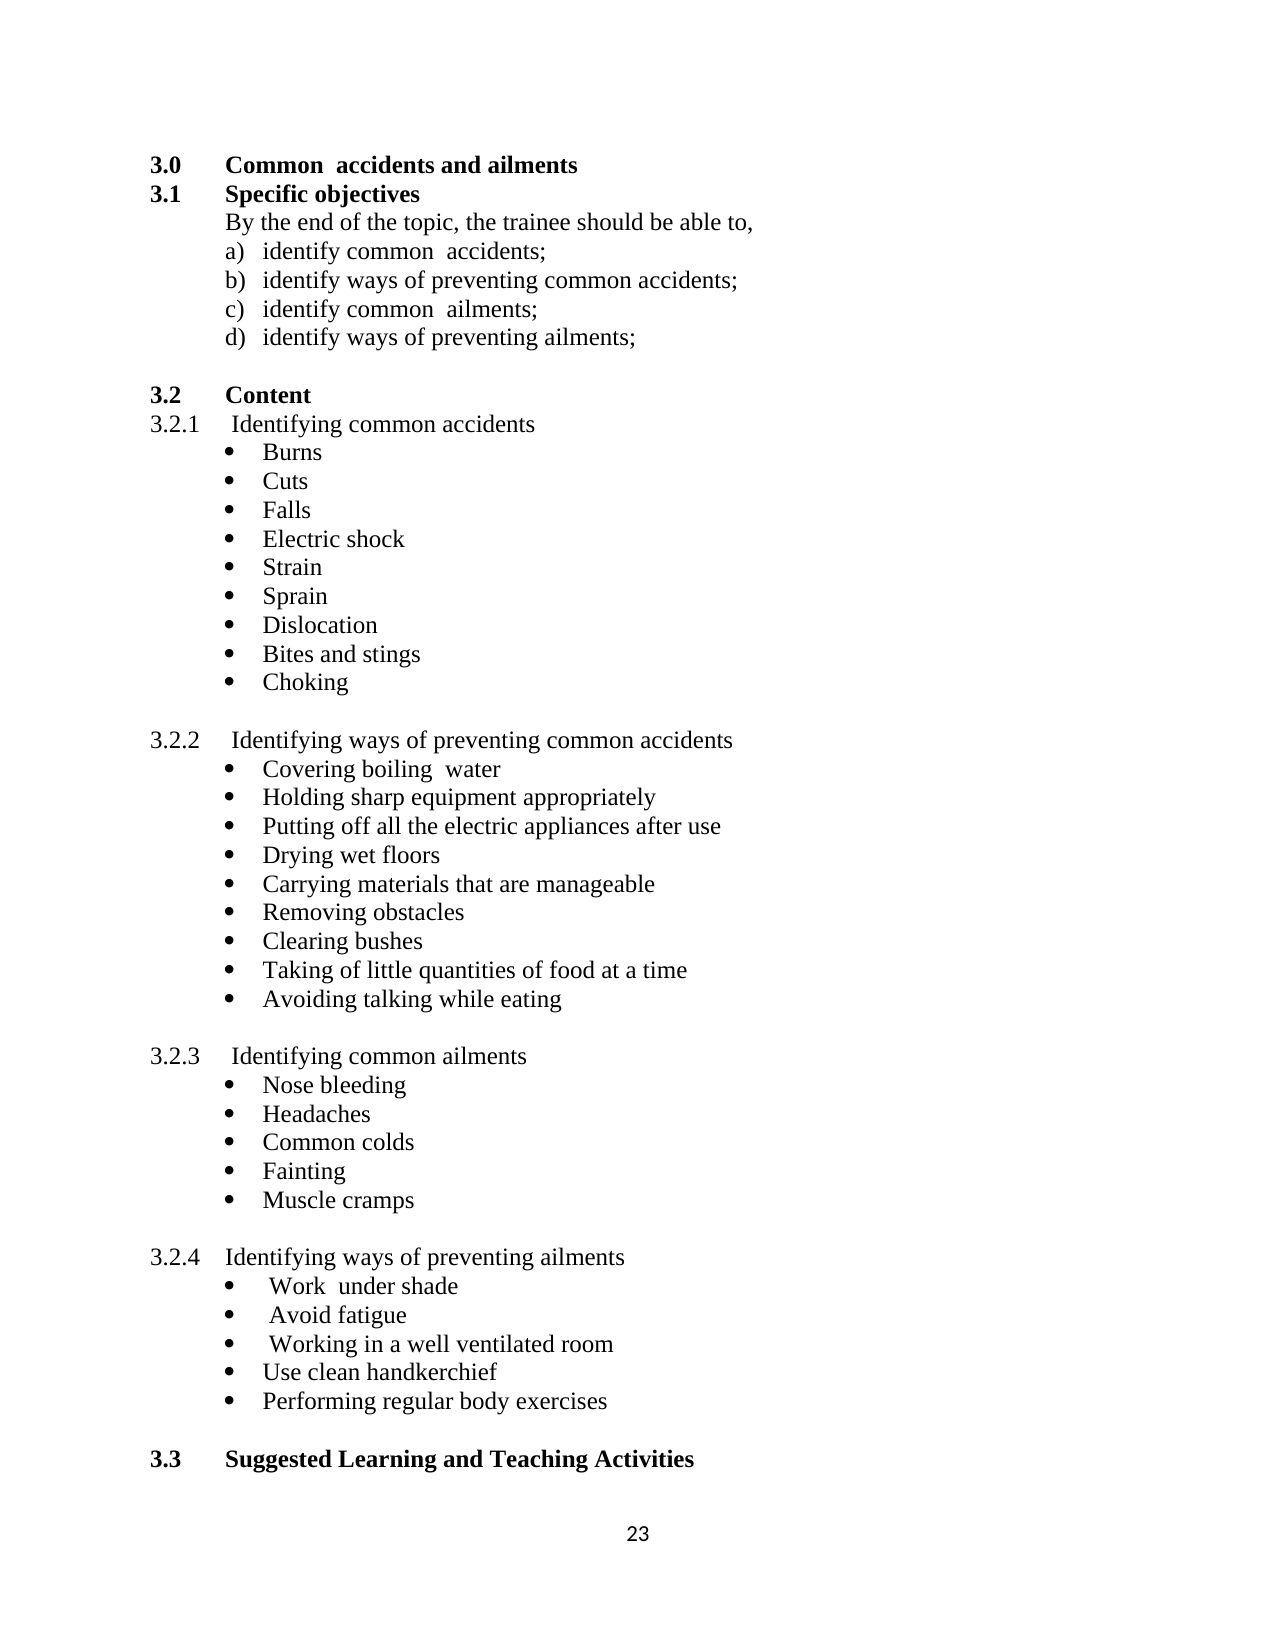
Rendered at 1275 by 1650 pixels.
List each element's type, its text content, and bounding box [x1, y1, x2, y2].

list Drying wet floors [225, 840, 1125, 869]
list 3.2.3 Identifying common ailments [150, 1041, 1125, 1070]
list Falls [225, 495, 1125, 524]
list identify ways of preventing ailments; [225, 322, 1125, 351]
list Fainting [225, 1156, 1125, 1185]
list identify common accidents; [225, 236, 1125, 265]
list Identifying ways of preventing ailments [150, 1242, 1125, 1271]
list Working in a well ventilated room [225, 1329, 1125, 1357]
list Putting off all the electric appliances after use [225, 811, 1125, 840]
list 3.1 Specific objectives [150, 179, 1125, 207]
list Sprain [225, 581, 1125, 610]
list identify common ailments; [225, 294, 1125, 322]
list Removing obstacles [225, 897, 1125, 926]
list Taking of little quantities of food at a time [225, 955, 1125, 984]
list Covering boiling water [225, 754, 1125, 782]
list Burns [225, 437, 1125, 466]
list Performing regular body exercises [225, 1386, 1125, 1415]
list Avoid fatigue [225, 1300, 1125, 1329]
list Common colds [225, 1127, 1125, 1156]
text 3.2.1 Identifying common accidents [150, 409, 1125, 437]
list Electric shock [225, 524, 1125, 552]
list By the end of the topic, the trainee should be able to, [225, 207, 1125, 236]
list Common accidents and ailments [150, 150, 1125, 179]
list Cuts [225, 466, 1125, 495]
list Choking [225, 667, 1125, 696]
list Holding sharp equipment appropriately [225, 782, 1125, 811]
list Nose bleeding [225, 1070, 1125, 1099]
list Avoiding talking while eating [225, 984, 1125, 1012]
list Headaches [225, 1099, 1125, 1127]
list Bites and stings [225, 639, 1125, 667]
list Muscle cramps [225, 1185, 1125, 1214]
list Use clean handkerchief [225, 1357, 1125, 1386]
list Dislocation [225, 610, 1125, 639]
text 3.3 Suggested Learning and Teaching Activities [150, 1444, 1125, 1472]
list identify ways of preventing common accidents; [225, 265, 1125, 294]
list Work under shade [225, 1271, 1125, 1300]
text 3.2 Content [150, 380, 1125, 409]
list Clearing bushes [225, 926, 1125, 955]
list Strain [225, 552, 1125, 581]
list Carrying materials that are manageable [225, 869, 1125, 897]
text 3.2.2 Identifying ways of preventing common accidents [150, 725, 1125, 754]
